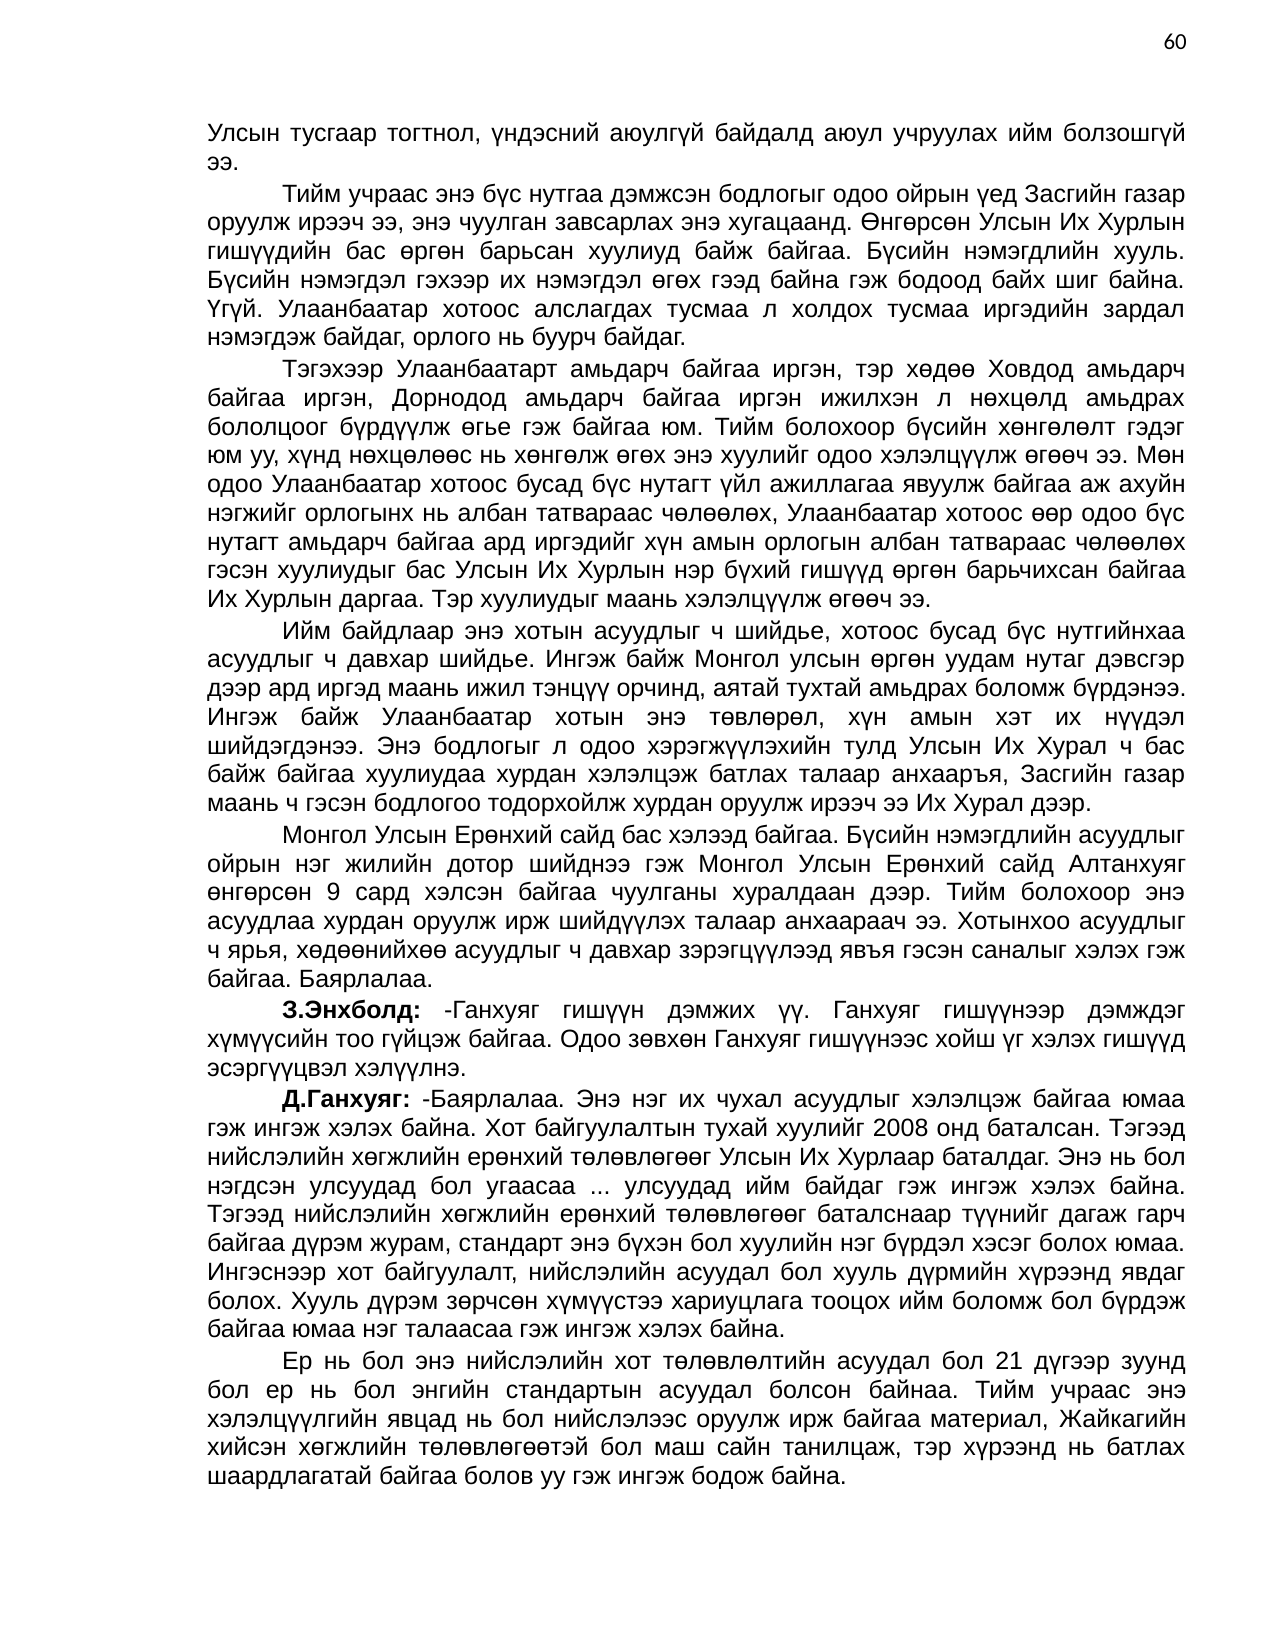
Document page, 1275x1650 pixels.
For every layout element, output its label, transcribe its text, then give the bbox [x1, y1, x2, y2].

text Тэгэхээр Улаанбаатарт амьдарч байгаа иргэн, тэр хөдөө Ховдод амьдарч байгаа иргэн, Дорнодод амьдарч байгаа иргэн ижилхэн л нөхцөлд амьдрах бололцоог бүрдүүлж өгье гэж байгаа юм. Тийм болохоор бүсийн хөнгөлөлт гэдэг юм уу, хүнд нөхцөлөөс нь хөнгөлж өгөх энэ хуулийг одоо хэлэлцүүлж өгөөч ээ. Мөн одоо Улаанбаатар хотоос бусад бүс нутагт үйл ажиллагаа явуулж байгаа аж ахуйн нэгжийг орлогынх нь албан татвараас чөлөөлөх, Улаанбаатар хотоос өөр одоо бүс нутагт амьдарч байгаа ард иргэдийг хүн амын орлогын албан татвараас чөлөөлөх гэсэн хуулиудыг бас Улсын Их Хурлын нэр бүхий гишүүд өргөн барьчихсан байгаа Их Хурлын даргаа. Тэр хуулиудыг маань хэлэлцүүлж өгөөч ээ. [207, 354, 1186, 613]
text Ер нь бол энэ нийслэлийн хот төлөвлөлтийн асуудал бол 21 дүгээр зуунд бол ер нь бол энгийн стандартын асуудал болсон байнаа. Тийм учраас энэ хэлэлцүүлгийн явцад нь бол нийслэлээс оруулж ирж байгаа материал, Жайкагийн хийсэн хөгжлийн төлөвлөгөөтэй бол маш сайн танилцаж, тэр хүрээнд нь батлах шаардлагатай байгаа болов уу гэж ингэж бодож байна. [207, 1346, 1186, 1490]
text Монгол Улсын Ерөнхий сайд бас хэлээд байгаа. Бүсийн нэмэгдлийн асуудлыг ойрын нэг жилийн дотор шийднээ гэж Монгол Улсын Ерөнхий сайд Алтанхуяг өнгөрсөн 9 сард хэлсэн байгаа чуулганы хуралдаан дээр. Тийм болохоор энэ асуудлаа хурдан оруулж ирж шийдүүлэх талаар анхаараач ээ. Хотынхоо асуудлыг ч ярья, хөдөөнийхөө асуудлыг ч давхар зэрэгцүүлээд явъя гэсэн саналыг хэлэх гэж байгаа. Баярлалаа. [207, 820, 1186, 992]
text Тийм учраас энэ бүс нутгаа дэмжсэн бодлогыг одоо ойрын үед Засгийн газар оруулж ирээч ээ, энэ чуулган завсарлах энэ хугацаанд. Өнгөрсөн Улсын Их Хурлын гишүүдийн бас өргөн барьсан хуулиуд байж байгаа. Бүсийн нэмэгдлийн хууль. Бүсийн нэмэгдэл гэхээр их нэмэгдэл өгөх гээд байна гэж бодоод байх шиг байна. Үгүй. Улаанбаатар хотоос алслагдах тусмаа л холдох тусмаа иргэдийн зардал нэмэгдэж байдаг, орлого нь буурч байдаг. [207, 178, 1186, 351]
text Д.Ганхуяг: -Баярлалаа. Энэ нэг их чухал асуудлыг хэлэлцэж байгаа юмаа гэж ингэж хэлэх байна. Хот байгуулалтын тухай хуулийг 2008 онд баталсан. Тэгээд нийслэлийн хөгжлийн ерөнхий төлөвлөгөөг Улсын Их Хурлаар баталдаг. Энэ нь бол нэгдсэн улсуудад бол угаасаа ... улсуудад ийм байдаг гэж ингэж хэлэх байна. Тэгээд нийслэлийн хөгжлийн ерөнхий төлөвлөгөөг баталснаар түүнийг дагаж гарч байгаа дүрэм журам, стандарт энэ бүхэн бол хуулийн нэг бүрдэл хэсэг болох юмаа. Ингэснээр хот байгуулалт, нийслэлийн асуудал бол хууль дүрмийн хүрээнд явдаг болох. Хууль дүрэм зөрчсөн хүмүүстээ хариуцлага тооцох ийм боломж бол бүрдэж байгаа юмаа нэг талаасаа гэж ингэж хэлэх байна. [207, 1084, 1186, 1343]
text З.Энхболд: -Ганхуяг гишүүн дэмжих үү. Ганхуяг гишүүнээр дэмждэг хүмүүсийн тоо гүйцэж байгаа. Одоо зөвхөн Ганхуяг гишүүнээс хойш үг хэлэх гишүүд эсэргүүцвэл хэлүүлнэ. [207, 995, 1186, 1081]
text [207, 118, 1186, 176]
text Ийм байдлаар энэ хотын асуудлыг ч шийдье, хотоос бусад бүс нутгийнхаа асуудлыг ч давхар шийдье. Ингэж байж Монгол улсын өргөн уудам нутаг дэвсгэр дээр ард иргэд маань ижил тэнцүү орчинд, аятай тухтай амьдрах боломж бүрдэнээ. Ингэж байж Улаанбаатар хотын энэ төвлөрөл, хүн амын хэт их нүүдэл шийдэгдэнээ. Энэ бодлогыг л одоо хэрэгжүүлэхийн тулд Улсын Их Хурал ч бас байж байгаа хуулиудаа хурдан хэлэлцэж батлах талаар анхааръя, Засгийн газар маань ч гэсэн бодлогоо тодорхойлж хурдан оруулж ирээч ээ Их Хурал дээр. [207, 616, 1186, 817]
